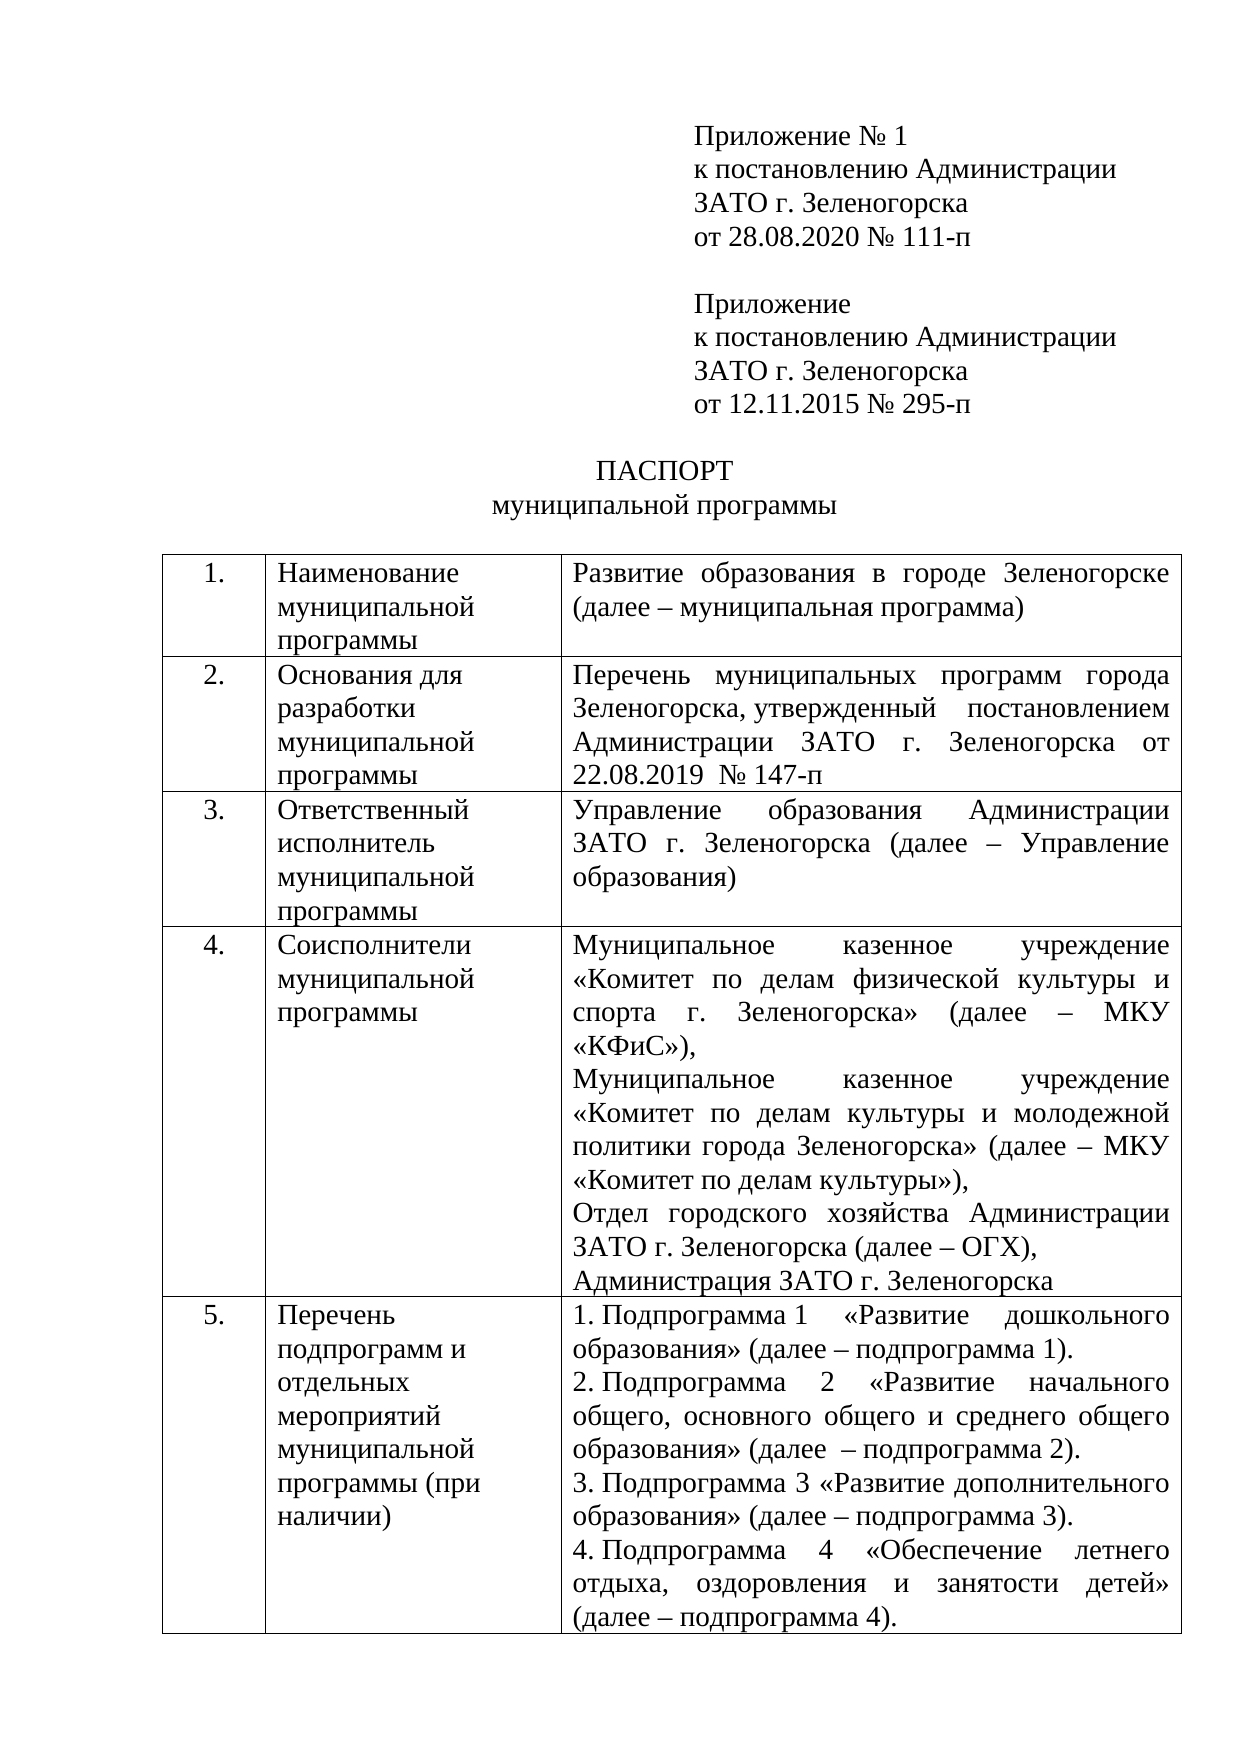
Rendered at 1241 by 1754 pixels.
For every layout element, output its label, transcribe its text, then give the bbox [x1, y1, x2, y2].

text ПАСПОРТ [177, 453, 1152, 487]
table_cell Управление образования Администрации ЗАТО г. Зеленогорска (далее – Управление образования) [562, 792, 1181, 926]
table_cell 4. [163, 927, 265, 1296]
table_header 1. [163, 555, 265, 656]
table_cell 2. [163, 657, 265, 791]
text от 28.08.2020 № 111-п [693, 219, 1152, 252]
table_cell Муниципальное казенное учреждение «Комитет по делам физической культуры и спорта г. Зеленогорска» (далее – МКУ «КФиС»), Муниципальное казенное учреждение «Комитет по делам культуры и молодежной политики города Зеленогорска» (далее – МКУ «Комитет по делам культуры»), Отдел городского хозяйства Администрации ЗАТО г. Зеленогорска (далее – ОГХ), Администрация ЗАТО г. Зеленогорска [562, 927, 1181, 1296]
table_cell Ответственный исполнитель муниципальной программы [266, 792, 561, 926]
table_cell Перечень муниципальных программ города Зеленогорска, утвержденный постановлением Администрации ЗАТО г. Зеленогорска от 22.08.2019 № 147-п [562, 657, 1181, 791]
text ЗАТО г. Зеленогорска [693, 185, 1152, 219]
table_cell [266, 1297, 561, 1633]
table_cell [562, 1297, 1181, 1633]
text от 12.11.2015 № 295-п [693, 386, 1152, 420]
text к постановлению Администрации [693, 152, 1152, 185]
text Приложение [693, 286, 1152, 319]
table_cell 3. [163, 792, 265, 926]
table_cell Соисполнители муниципальной программы [266, 927, 561, 1296]
text ЗАТО г. Зеленогорска [693, 353, 1152, 386]
table_cell 5. [163, 1297, 265, 1633]
table_cell Основания для разработки муниципальной программы [266, 657, 561, 791]
text муниципальной программы [177, 487, 1152, 521]
text к постановлению Администрации [693, 319, 1152, 353]
table_header Наименование муниципальной программы [266, 555, 561, 656]
text Приложение № 1 [693, 118, 1152, 152]
table_header Развитие образования в городе Зеленогорске (далее – муниципальная программа) [562, 555, 1181, 656]
